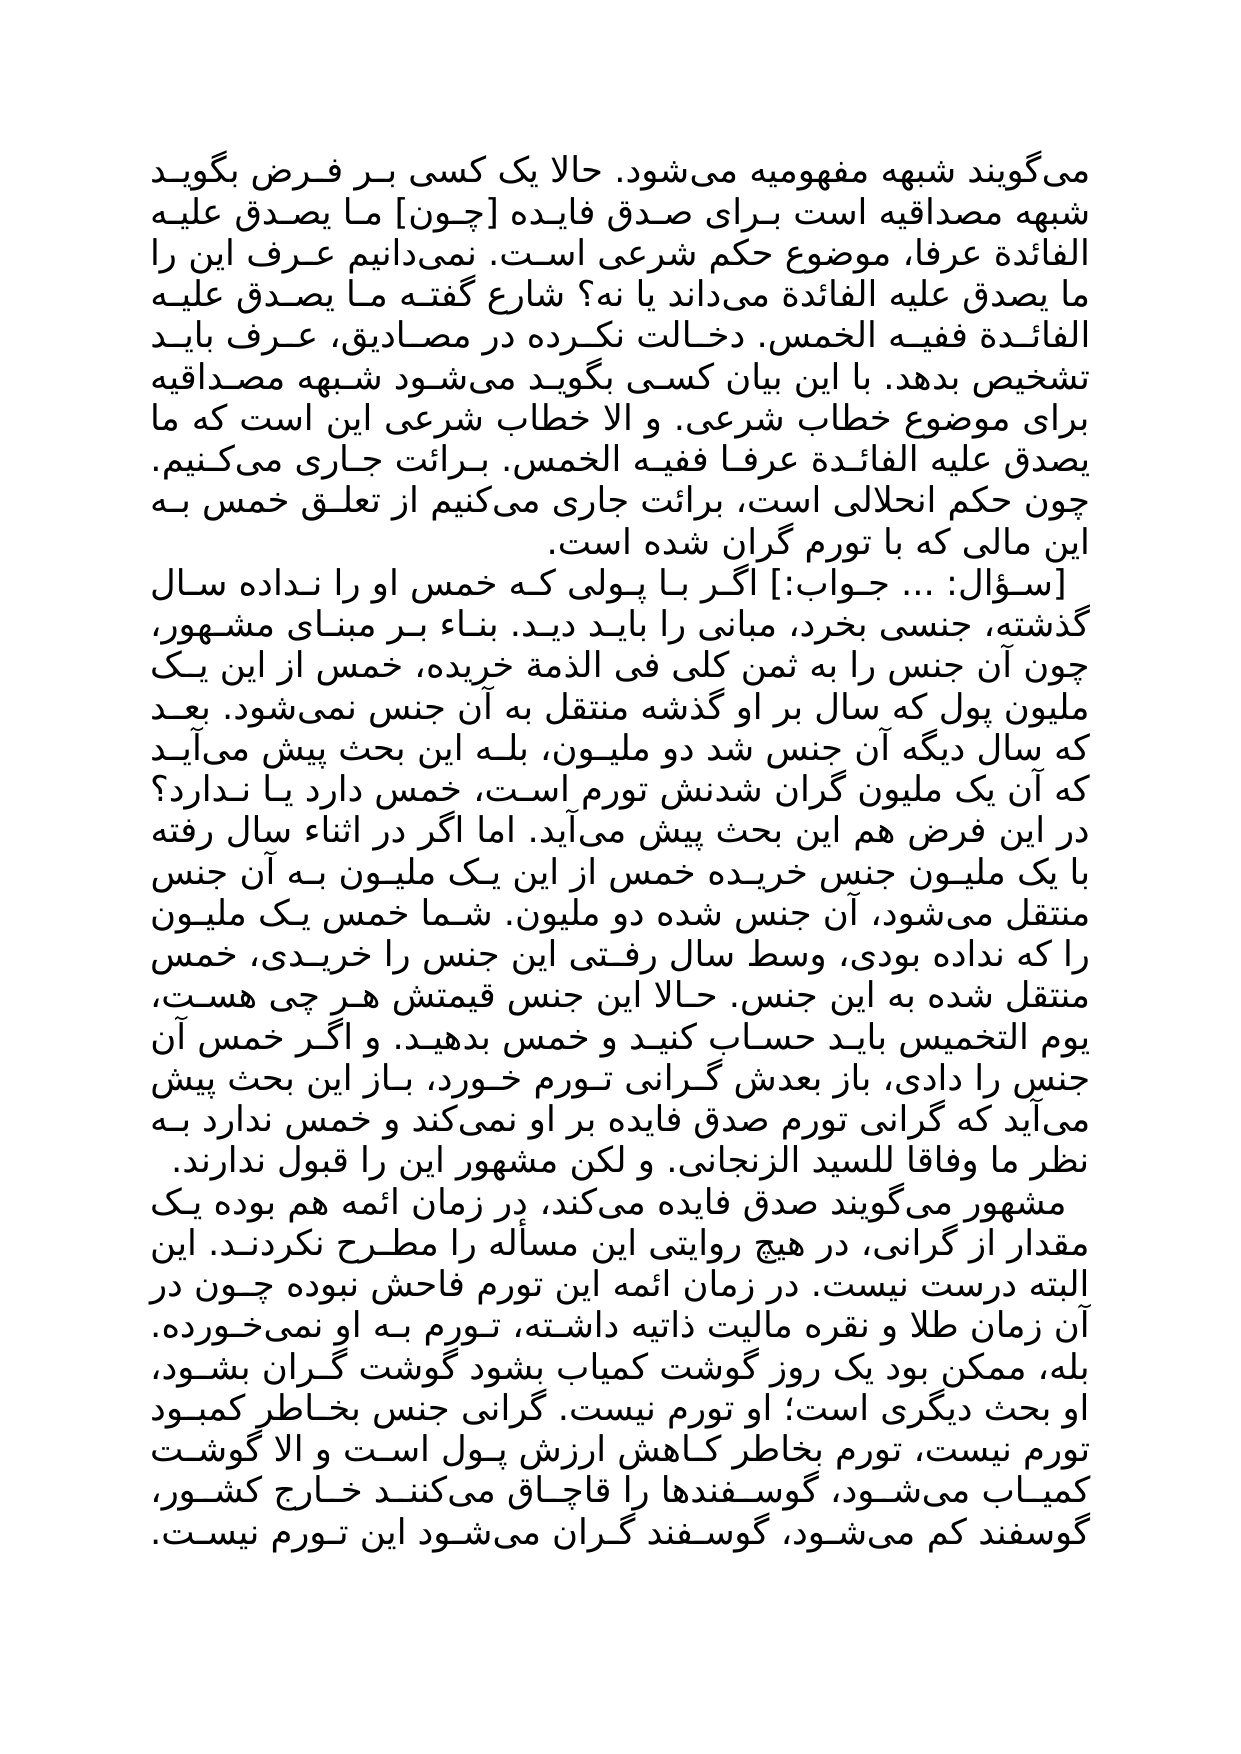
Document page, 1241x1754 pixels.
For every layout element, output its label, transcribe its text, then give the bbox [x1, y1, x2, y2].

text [150, 150, 1090, 562]
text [150, 1181, 1090, 1552]
text [سؤال: ... جواب:] اگر با پولی که خمس او را نداده سال گذشته، جنسی بخرد، مبانی را باید دید. بناء‌ بر مبنای مشهور، ‌چون آن جنس را به ثمن کلی فی الذمة خریده، خمس از این یک ملیون پول که سال بر او گذشه منتقل به آن جنس نمی‌شود. بعد که سال دیگه آن جنس شد دو ملیون، ‌بله این بحث پیش می‌آید که آن یک ملیون گران شدنش تورم است، خمس دارد یا ندارد؟ در این فرض هم این بحث پیش می‌آید. اما اگر در اثناء سال رفته با یک ملیون جنس خریده خمس از این یک ملیون به آن جنس منتقل می‌‌شود، ‌آن جنس شده دو ملیون. ‌شما خمس یک ملیون را که نداده بودی، ‌وسط سال رفتی این جنس را خریدی، خمس منتقل شده به این جنس. ‌حالا این جنس قیمتش هر چی هست، ‌یوم التخمیس باید حساب کنید و خمس بدهید. و اگر خمس آن جنس را دادی، ‌باز بعدش گرانی تورم خورد، ‌باز این بحث پیش می‌آید که گرانی تورم صدق فایده بر او نمی‌کند و خمس ندارد به نظر ما وفاقا للسید الزنجانی. و لکن مشهور این را قبول ندارند. [150, 562, 1090, 1181]
